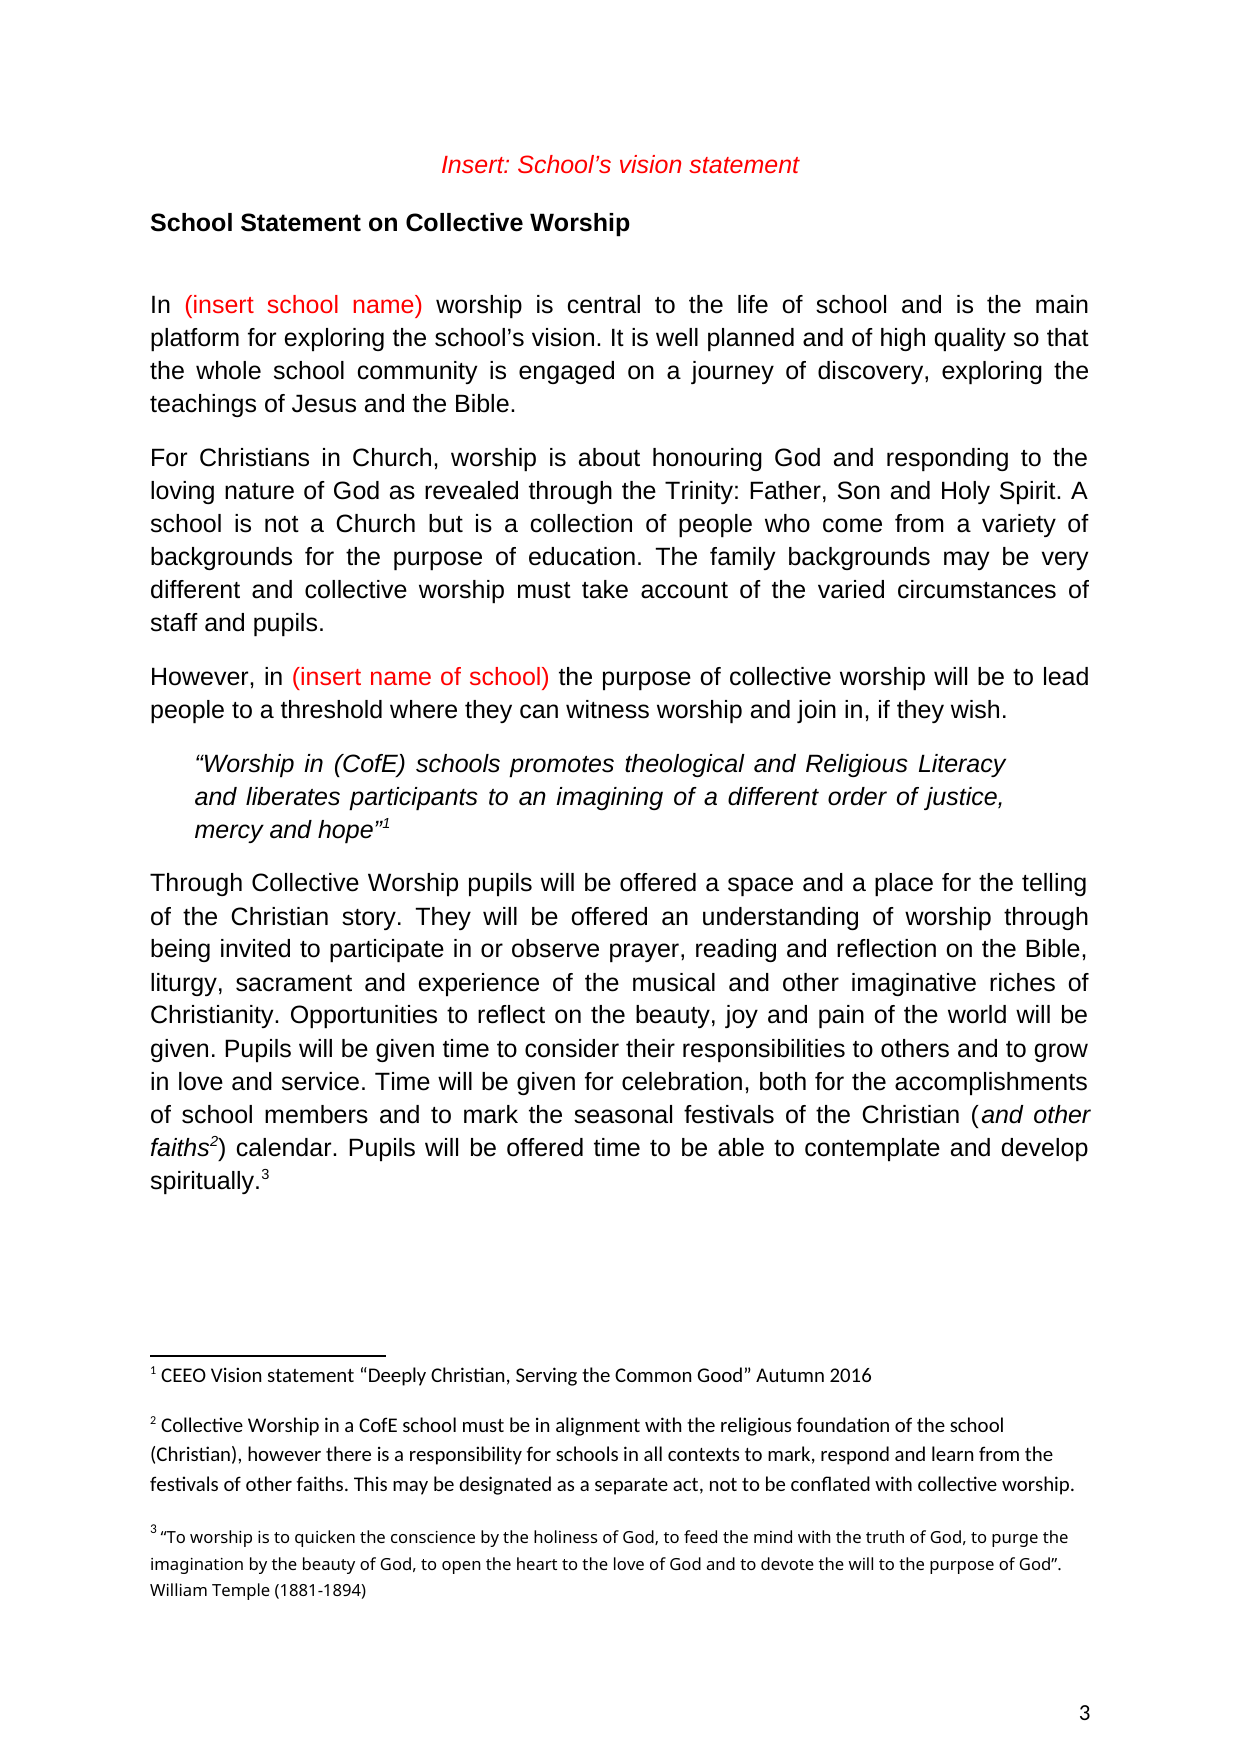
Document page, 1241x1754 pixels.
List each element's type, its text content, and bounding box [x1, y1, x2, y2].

text Insert: School’s vision statement [150, 150, 1090, 179]
text For Christians in Church, worship is about honouring God and responding to the loving nature of God as revealed through the Trinity: Father, Son and Holy Spirit. A school is not a Church but is a collection of people who come from a variety of backgrounds for the purpose of education. The family backgrounds may be very different and collective worship must take account of the varied circumstances of staff and pupils. [150, 443, 1090, 637]
text “Worship in (CofE) schools promotes theological and Religious Literacy and liberates participants to an imagining of a different order of justice, mercy and hope” [194, 748, 1006, 843]
text However, in (insert name of school) the purpose of collective worship will be to lead people to a threshold where they can witness worship and join in, if they wish. [150, 662, 1090, 723]
text Through Collective Worship pupils will be offered a space and a place for the telling of the Christian story. They will be offered an understanding of worship through being invited to participate in or observe prayer, reading and reflection on the Bible, liturgy, sacrament and experience of the musical and other imaginative riches of Christianity. Opportunities to reflect on the beauty, joy and pain of the world will be given. Pupils will be given time to consider their responsibilities to others and to grow in love and service. Time will be given for celebration, both for the accomplishments of school members and to mark the seasonal festivals of the Christian (and other faiths) calendar. Pupils will be offered time to be able to contemplate and develop spiritually. [150, 868, 1090, 1194]
text In (insert school name) worship is central to the life of school and is the main platform for exploring the school’s vision. It is well planned and of high quality so that the whole school community is engaged on a journey of discovery, exploring the teachings of Jesus and the Bible. [150, 290, 1090, 418]
subtitle School Statement on Collective Worship [150, 208, 1090, 237]
